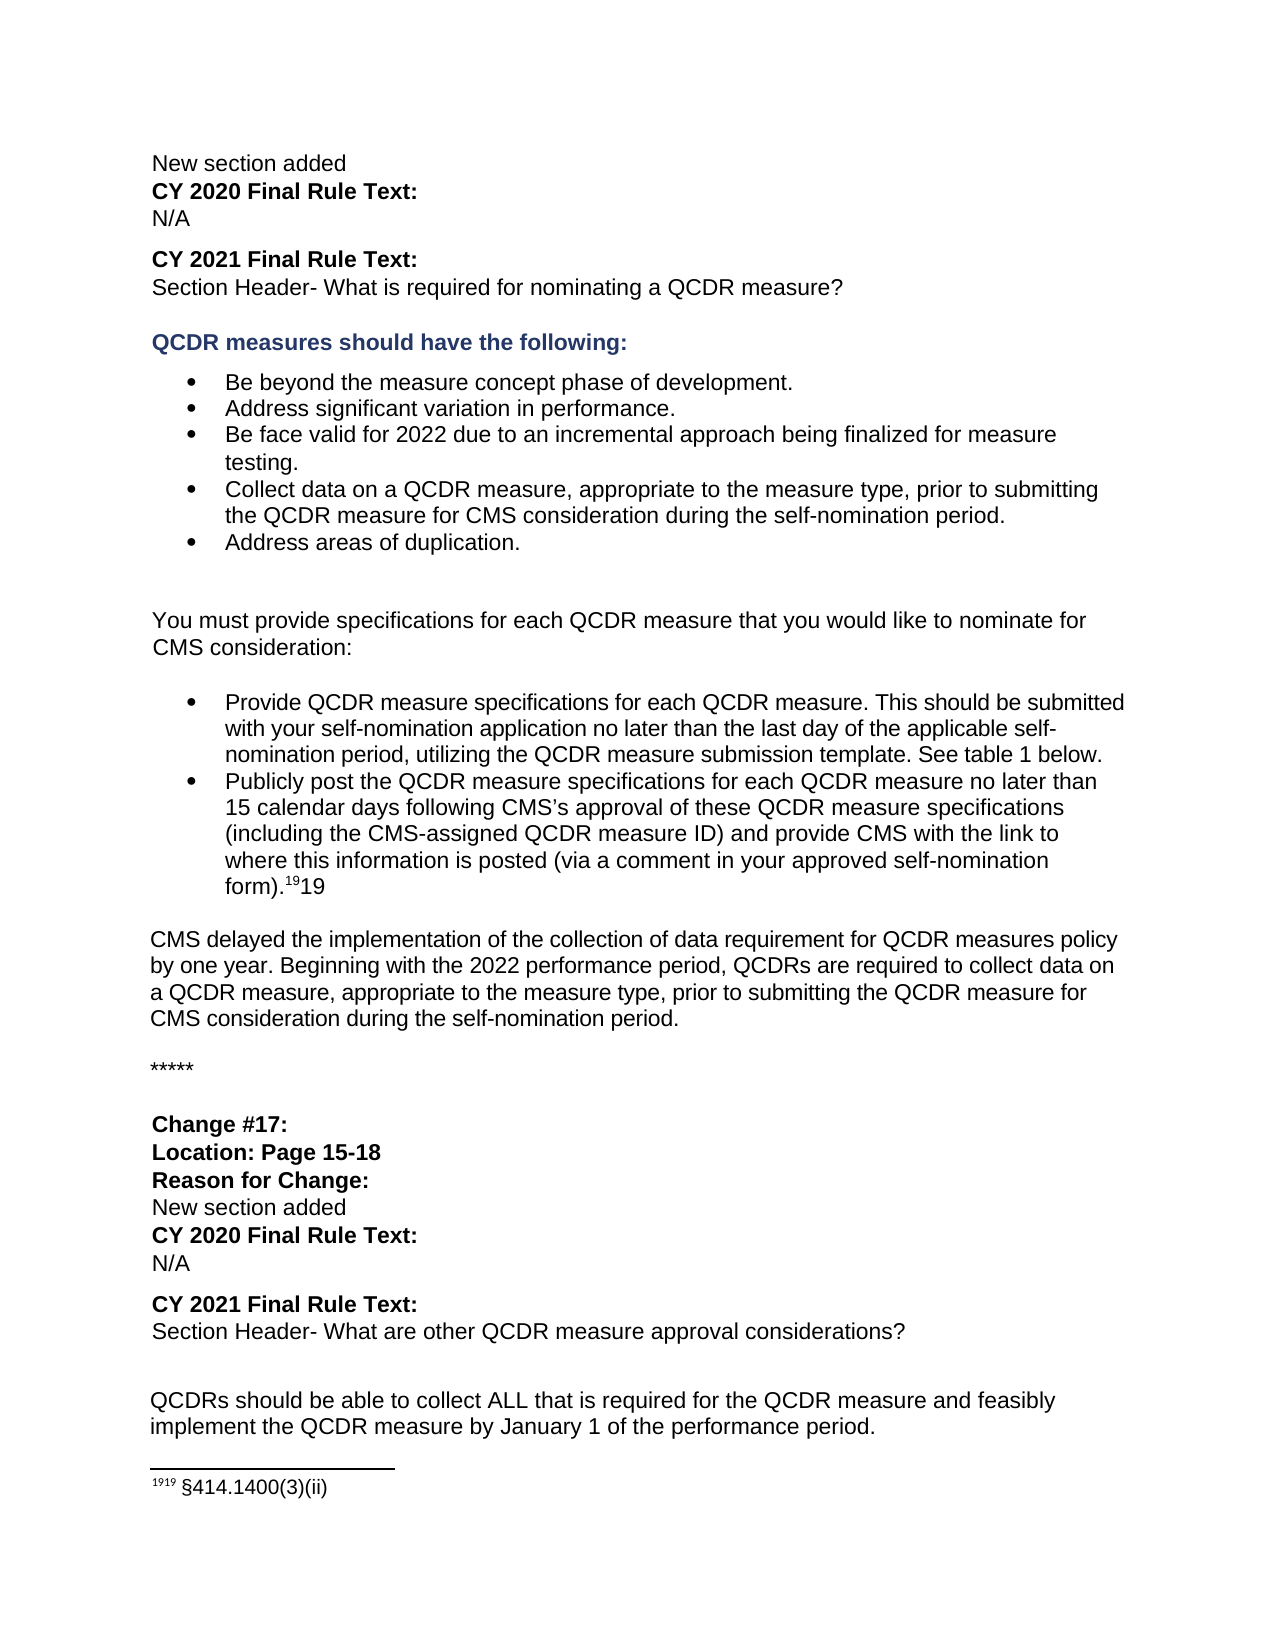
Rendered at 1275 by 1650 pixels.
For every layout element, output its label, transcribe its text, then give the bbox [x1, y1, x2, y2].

text CY 2020 Final Rule Text: [152, 1222, 1125, 1248]
text QCDRs should be able to collect ALL that is required for the QCDR measure and feasibly implement the QCDR measure by January 1 of the performance period. [150, 1387, 1125, 1440]
text QCDR measures should have the following: [152, 329, 1125, 356]
list Provide QCDR measure specifications for each QCDR measure. This should be submitted with your self-nomination application no later than the last day of the applicable self-nomination period, utilizing the QCDR measure submission template. See table 1 below. [187, 688, 1125, 768]
text CY 2021 Final Rule Text: [152, 1291, 1125, 1317]
text N/A [152, 1249, 1123, 1276]
text Location: Page 15-18 [152, 1139, 1125, 1165]
list Address areas of duplication. [187, 529, 1125, 555]
text N/A [152, 205, 1123, 232]
list CMS delayed the implementation of the collection of data requirement for QCDR measures policy by one year. Beginning with the 2022 performance period, QCDRs are required to collect data on a QCDR measure, appropriate to the measure type, prior to submitting the QCDR measure for CMS consideration during the self-nomination period. [150, 926, 1125, 1031]
text New section added [152, 1194, 1125, 1221]
list ***** [150, 1057, 1125, 1084]
list Be beyond the measure concept phase of development. [187, 369, 1125, 395]
list Publicly post the QCDR measure specifications for each QCDR measure no later than 15 calendar days following CMS’s approval of these QCDR measure specifications (including the CMS-assigned QCDR measure ID) and provide CMS with the link to where this information is posted (via a comment in your approved self-nomination form).19 [187, 768, 1125, 899]
list Collect data on a QCDR measure, appropriate to the measure type, prior to submitting the QCDR measure for CMS consideration during the self-nomination period. [187, 476, 1125, 529]
text Section Header- What is required for nominating a QCDR measure? [152, 274, 1125, 300]
text Change #17: [152, 1111, 1125, 1138]
text CY 2021 Final Rule Text: [152, 246, 1125, 273]
text You must provide specifications for each QCDR measure that you would like to nominate for CMS consideration: [152, 607, 1125, 661]
text Section Header- What are other QCDR measure approval considerations? [152, 1318, 1125, 1344]
text Reason for Change: [152, 1167, 1125, 1193]
text New section added [152, 150, 1125, 176]
list Be face valid for 2022 due to an incremental approach being finalized for measure testing. [187, 421, 1125, 475]
list Address significant variation in performance. [187, 395, 1125, 421]
text CY 2020 Final Rule Text: [152, 178, 1125, 204]
